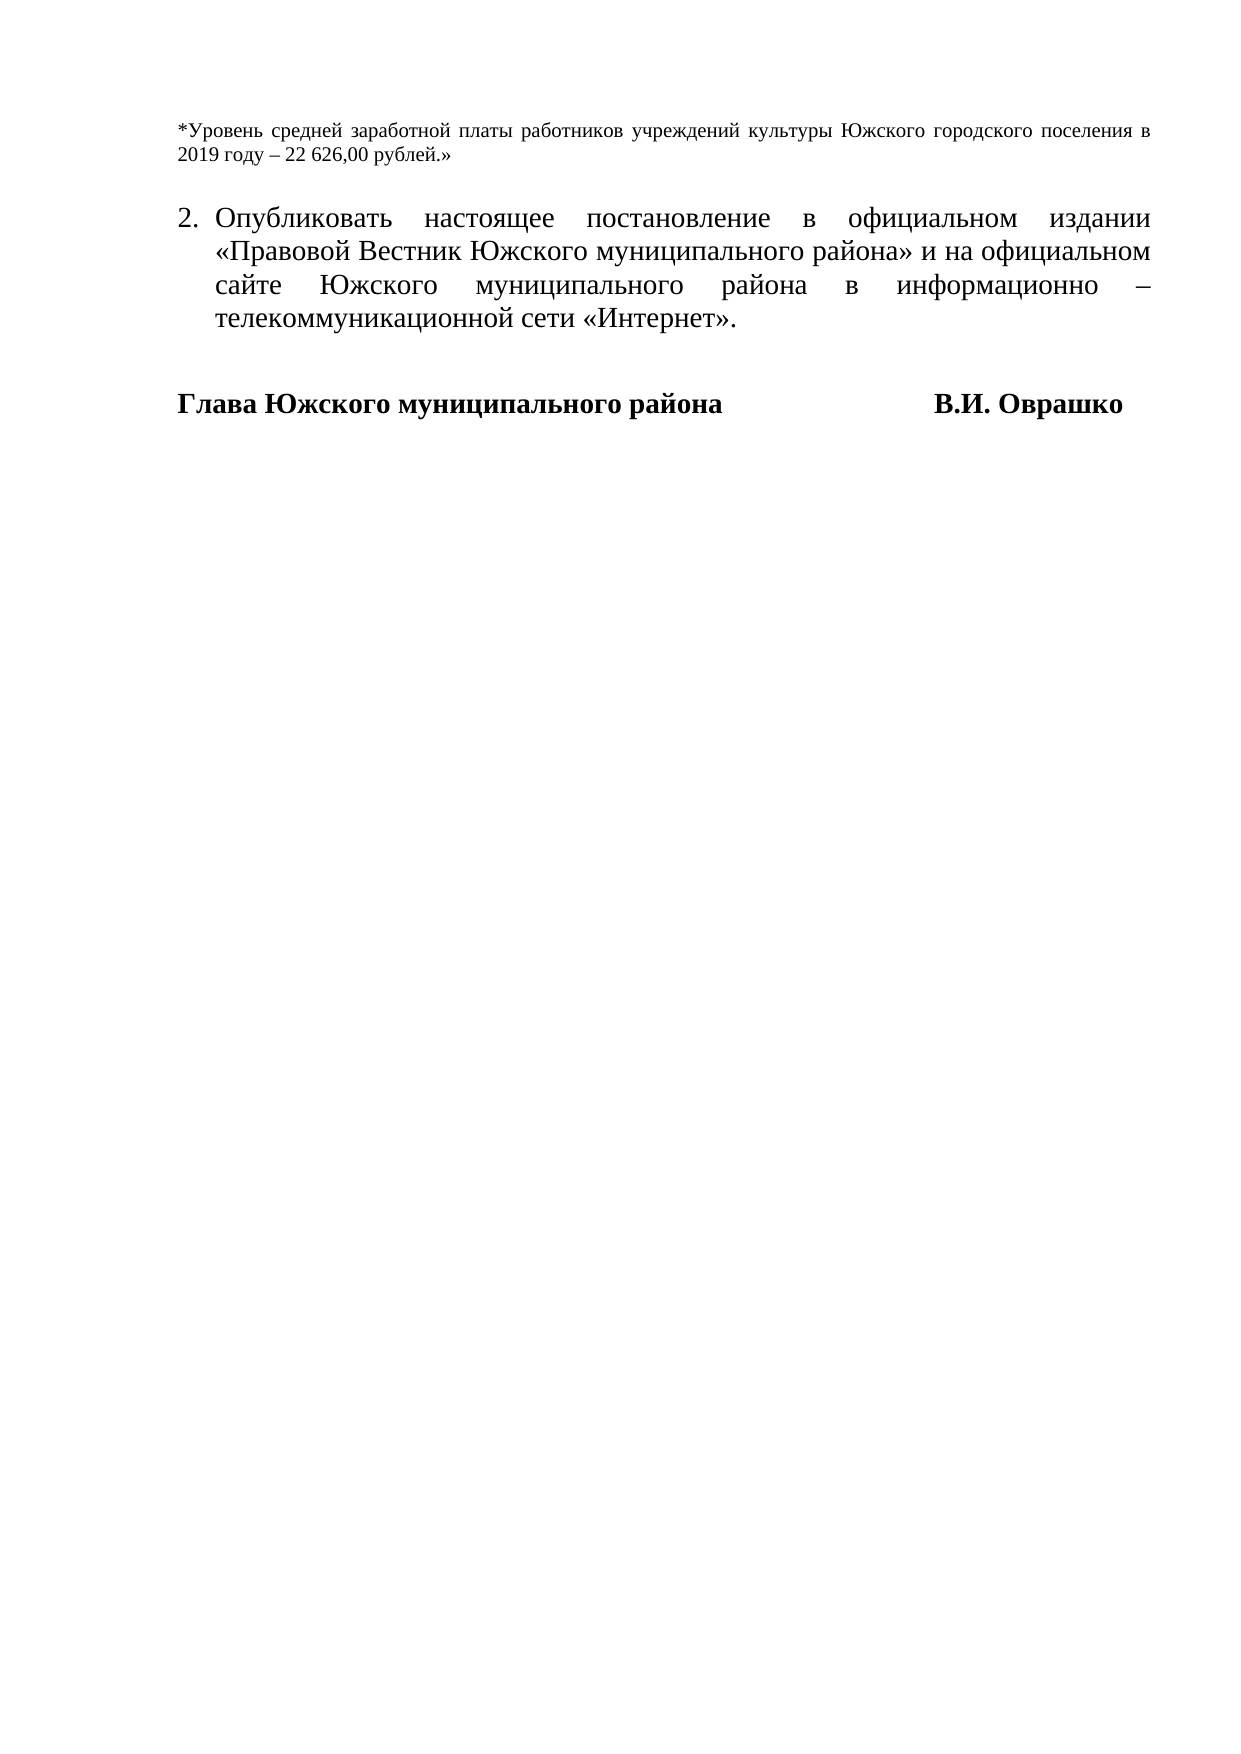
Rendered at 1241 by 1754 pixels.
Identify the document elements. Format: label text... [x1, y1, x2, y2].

list Опубликовать настоящее постановление в официальном издании «Правовой Вестник Южского муниципального района» и на официальном сайте Южского муниципального района в информационно – телекоммуникационной сети «Интернет». [177, 200, 1152, 334]
text Глава Южского муниципального района В.И. Оврашко [177, 387, 1152, 420]
text *Уровень средней заработной платы работников учреждений культуры Южского городского поселения в 2019 году – 22 626,00 рублей.» [177, 118, 1152, 166]
